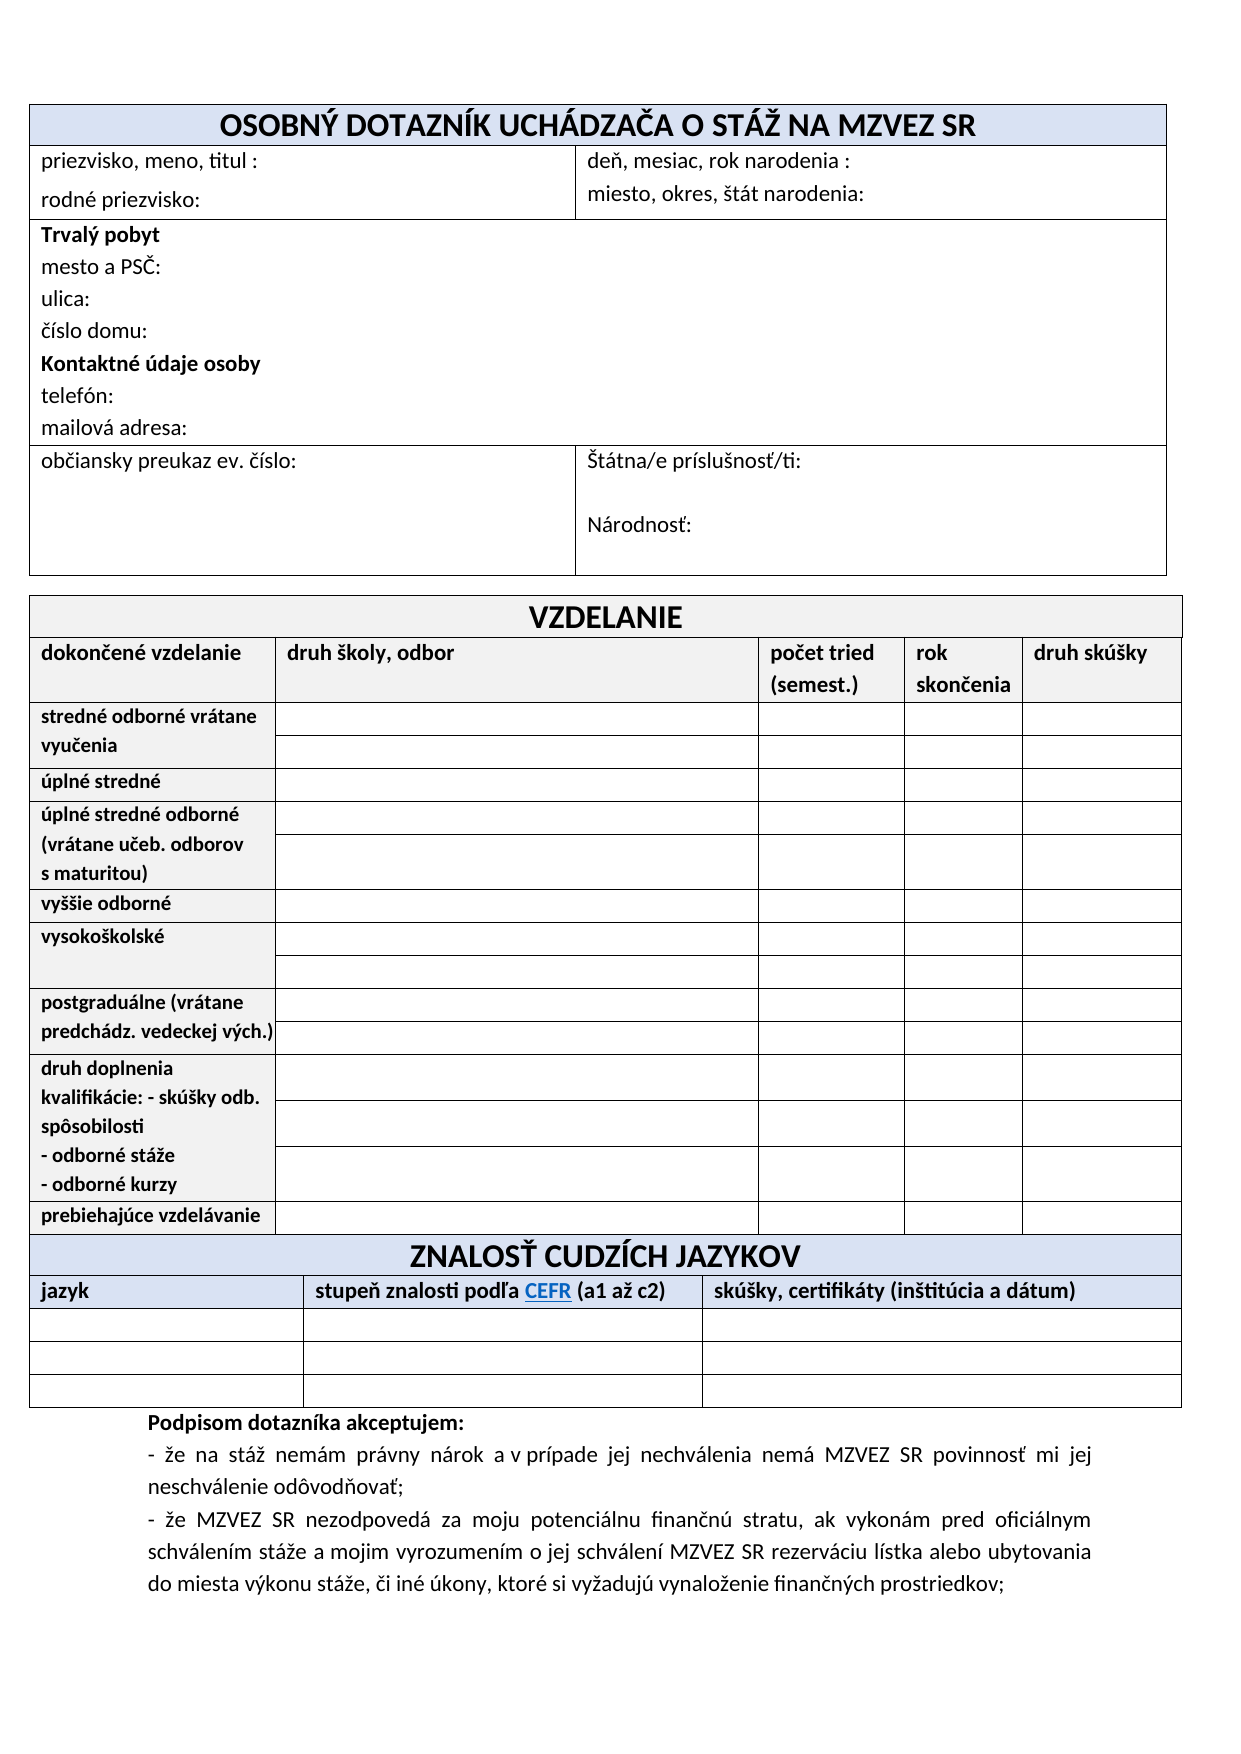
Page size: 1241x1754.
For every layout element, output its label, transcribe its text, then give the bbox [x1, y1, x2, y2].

table_cell [1023, 736, 1181, 768]
table_cell [1023, 1147, 1181, 1201]
table_cell [759, 1147, 904, 1201]
table_cell prebiehajúce vzdelávanie [30, 1202, 275, 1234]
table_cell Štátna/e príslušnosť/ti: Národnosť: [576, 446, 1166, 574]
table_cell stredné odborné vrátane vyučenia [30, 703, 275, 768]
table_cell Trvalý pobyt mesto a PSČ: ulica: číslo domu: Kontaktné údaje osoby telefón: mailová adresa: [30, 220, 1166, 445]
table_cell vysokoškolské [30, 923, 275, 988]
table_cell [759, 835, 904, 889]
table_cell [905, 736, 1022, 768]
table_cell [276, 1101, 758, 1146]
table_cell [276, 956, 758, 988]
table_header VZDELANIE [30, 596, 1182, 637]
table_cell deň, mesiac, rok narodenia : miesto, okres, štát narodenia: [576, 146, 1166, 219]
table_cell [1023, 890, 1181, 922]
table_cell vyššie odborné [30, 890, 275, 922]
table_cell [276, 890, 758, 922]
table_cell jazyk [30, 1276, 303, 1308]
table_cell [276, 736, 758, 768]
table_cell [1023, 802, 1181, 833]
table_cell [759, 956, 904, 988]
table_cell [1023, 703, 1181, 735]
table_cell druh doplnenia kvalifikácie: - skúšky odb. spôsobilosti - odborné stáže - odborné kurzy [30, 1055, 275, 1201]
table_cell [759, 1055, 904, 1099]
table_cell [30, 1375, 303, 1407]
table_cell [30, 1309, 303, 1341]
table_cell úplné stredné [30, 769, 275, 801]
table_cell [703, 1342, 1181, 1374]
table_cell [759, 989, 904, 1021]
text Podpisom dotazníka akceptujem: [148, 1408, 1093, 1436]
table_cell [905, 989, 1022, 1021]
text - že na stáž nemám právny nárok a v prípade jej nechválenia nemá MZVEZ SR povinnosť mi jej neschválenie odôvodňovať; [148, 1440, 1093, 1501]
table_header OSOBNÝ DOTAZNÍK UCHÁDZAČA O STÁŽ NA MZVEZ SR [30, 105, 1166, 145]
table_cell [759, 1022, 904, 1054]
table_cell [304, 1342, 702, 1374]
table_cell [1023, 1101, 1181, 1146]
table_cell [1023, 1202, 1181, 1234]
table_cell [905, 703, 1022, 735]
table_cell [276, 1022, 758, 1054]
table_cell [276, 1202, 758, 1234]
table_cell [759, 923, 904, 955]
table_cell počet tried (semest.) [759, 638, 904, 702]
table_cell občiansky preukaz ev. číslo: [30, 446, 575, 574]
table_cell [1023, 1022, 1181, 1054]
table_cell [1023, 835, 1181, 889]
table_cell [1023, 769, 1181, 801]
table_cell [30, 1342, 303, 1374]
table_cell [1023, 989, 1181, 1021]
table_cell stupeň znalosti podľa CEFR (a1 až c2) [304, 1276, 702, 1308]
table_cell [905, 1101, 1022, 1146]
table_cell druh skúšky [1023, 638, 1181, 702]
table_cell [276, 923, 758, 955]
table_cell [304, 1309, 702, 1341]
table_cell [1023, 923, 1181, 955]
table_cell [759, 802, 904, 833]
table_cell [905, 1055, 1022, 1099]
table_cell [759, 1202, 904, 1234]
table_cell [905, 802, 1022, 833]
table_cell [703, 1309, 1181, 1341]
table_cell postgraduálne (vrátane predchádz. vedeckej vých.) [30, 989, 275, 1054]
table_cell dokončené vzdelanie [30, 638, 275, 702]
table_cell [905, 769, 1022, 801]
table_cell priezvisko, meno, titul : rodné priezvisko: [30, 146, 575, 219]
table_cell [759, 769, 904, 801]
table_cell [759, 736, 904, 768]
table_cell druh školy, odbor [276, 638, 758, 702]
table_cell [276, 802, 758, 833]
table_cell úplné stredné odborné (vrátane učeb. odborov s maturitou) [30, 802, 275, 889]
table_cell [905, 923, 1022, 955]
table_cell [276, 989, 758, 1021]
table_cell [276, 703, 758, 735]
table_cell [905, 1022, 1022, 1054]
table_cell [1023, 1055, 1181, 1099]
table_cell [759, 890, 904, 922]
table_cell [276, 1147, 758, 1201]
table_cell rok skončenia [905, 638, 1022, 702]
table_cell [276, 835, 758, 889]
table_cell [1023, 956, 1181, 988]
text - že MZVEZ SR nezodpovedá za moju potenciálnu finančnú stratu, ak vykonám pred oficiálnym schválením stáže a mojim vyrozumením o jej schválení MZVEZ SR rezerváciu lístka alebo ubytovania do miesta výkonu stáže, či iné úkony, ktoré si vyžadujú vynaloženie finančných prostriedkov; [148, 1505, 1093, 1597]
table_cell [905, 835, 1022, 889]
table_cell [759, 1101, 904, 1146]
table_cell [276, 1055, 758, 1099]
table_cell [759, 703, 904, 735]
table_cell [304, 1375, 702, 1407]
table_cell [276, 769, 758, 801]
table_cell [905, 1202, 1022, 1234]
table_cell [905, 890, 1022, 922]
table_cell [905, 1147, 1022, 1201]
table_cell skúšky, certifikáty (inštitúcia a dátum) [703, 1276, 1181, 1308]
table_cell ZNALOSŤ CUDZÍCH JAZYKOV [30, 1235, 1181, 1275]
table_cell [905, 956, 1022, 988]
table_cell [703, 1375, 1181, 1407]
